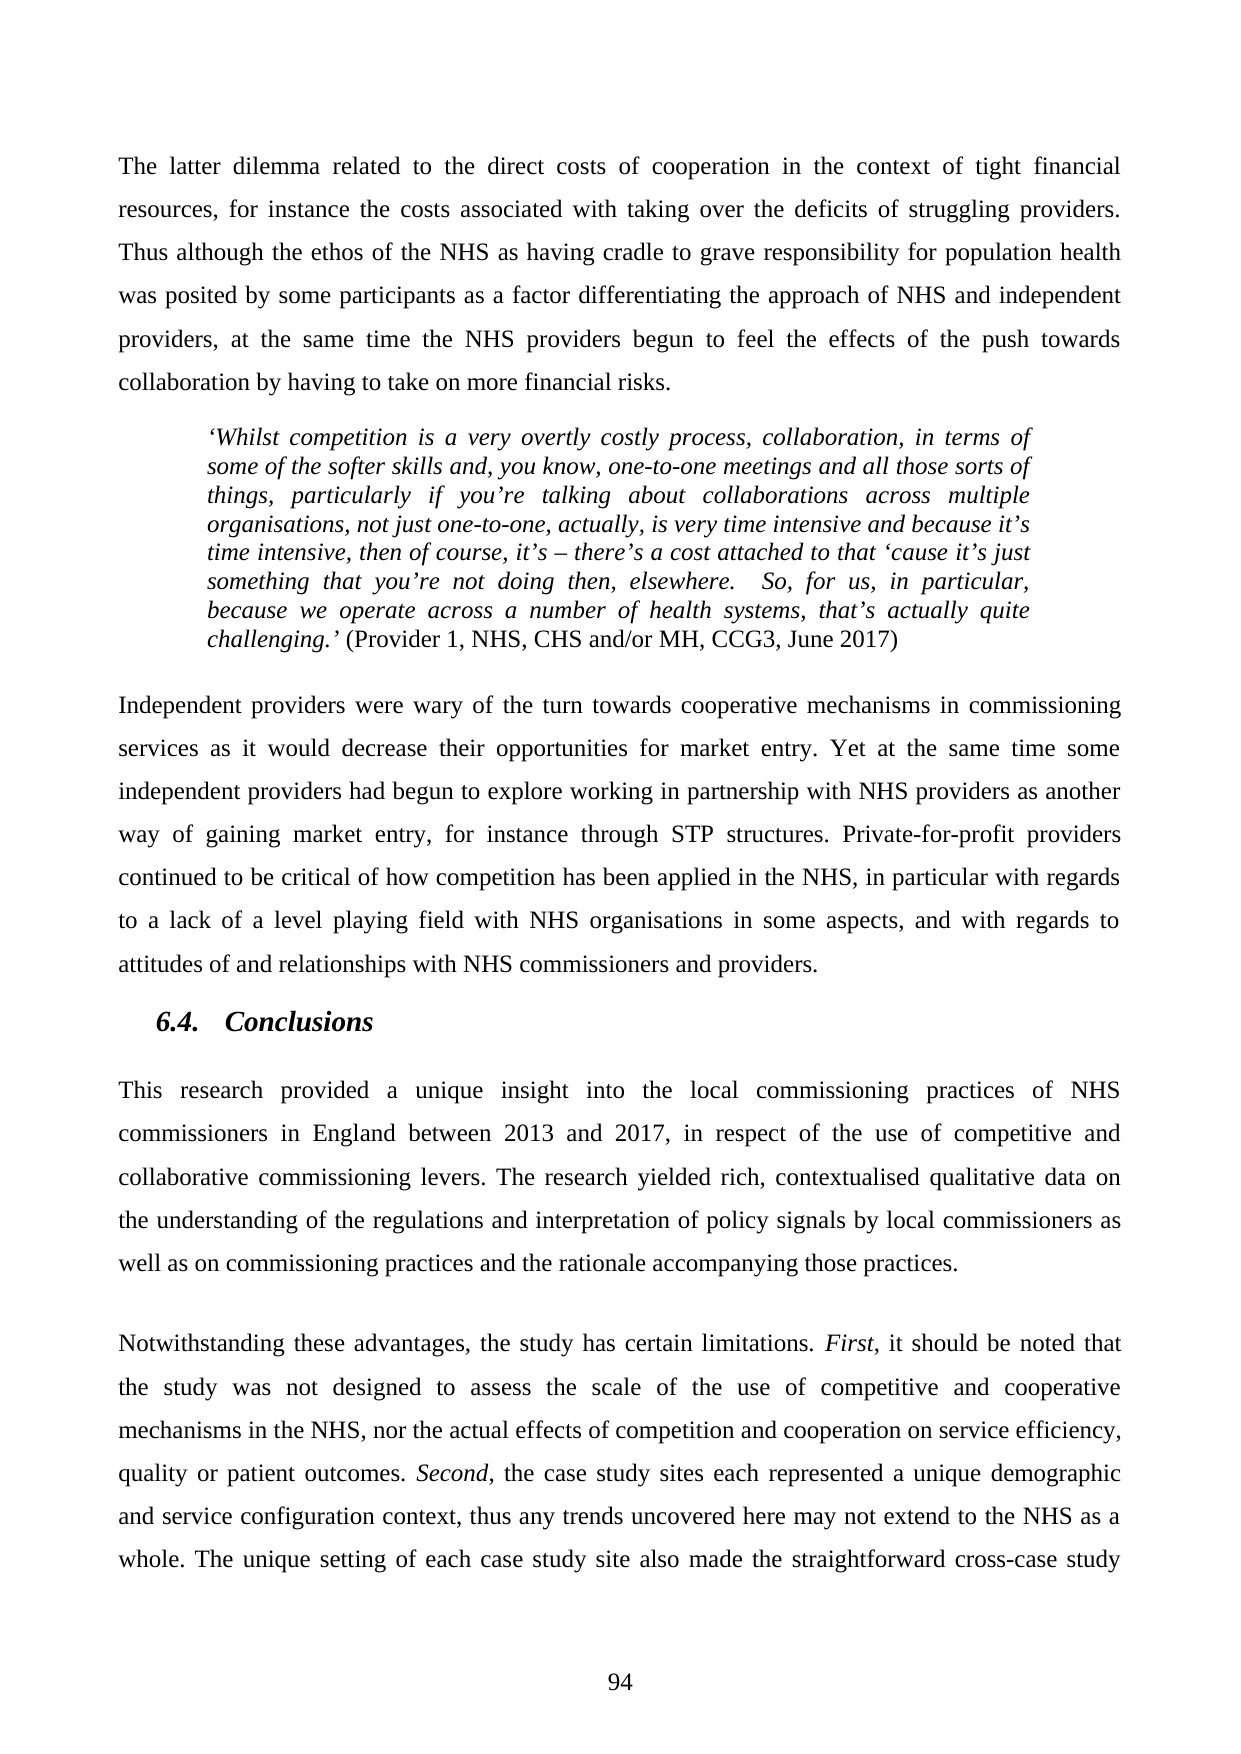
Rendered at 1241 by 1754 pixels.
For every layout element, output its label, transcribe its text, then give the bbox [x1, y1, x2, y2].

text This research provided a unique insight into the local commissioning practices of NHS commissioners in England between 2013 and 2017, in respect of the use of competitive and collaborative commissioning levers. The research yielded rich, contextualised qualitative data on the understanding of the regulations and interpretation of policy signals by local commissioners as well as on commissioning practices and the rationale accompanying those practices. [118, 1075, 1122, 1277]
text Independent providers were wary of the turn towards cooperative mechanisms in commissioning services as it would decrease their opportunities for market entry. Yet at the same time some independent providers had begun to explore working in partnership with NHS providers as another way of gaining market entry, for instance through STP structures. Private-for-profit providers continued to be critical of how competition has been applied in the NHS, in particular with regards to a lack of a level playing field with NHS organisations in some aspects, and with regards to attitudes of and relationships with NHS commissioners and providers. [118, 690, 1122, 977]
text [118, 1328, 1122, 1573]
subtitle Conclusions [156, 1004, 1122, 1038]
text The latter dilemma related to the direct costs of cooperation in the context of tight financial resources, for instance the costs associated with taking over the deficits of struggling providers. Thus although the ethos of the NHS as having cradle to grave responsibility for population health was posited by some participants as a factor differentiating the approach of NHS and independent providers, at the same time the NHS providers begun to feel the effects of the push towards collaboration by having to take on more financial risks. [118, 151, 1122, 396]
text ‘Whilst competition is a very overtly costly process, collaboration, in terms of some of the softer skills and, you know, one-to-one meetings and all those sorts of things, particularly if you’re talking about collaborations across multiple organisations, not just one-to-one, actually, is very time intensive and because it’s time intensive, then of course, it’s – there’s a cost attached to that ‘cause it’s just something that you’re not doing then, elsewhere. So, for us, in particular, because we operate across a number of health systems, that’s actually quite challenging.’ (Provider 1, NHS, CHS and/or MH, CCG3, June 2017) [207, 422, 1033, 652]
